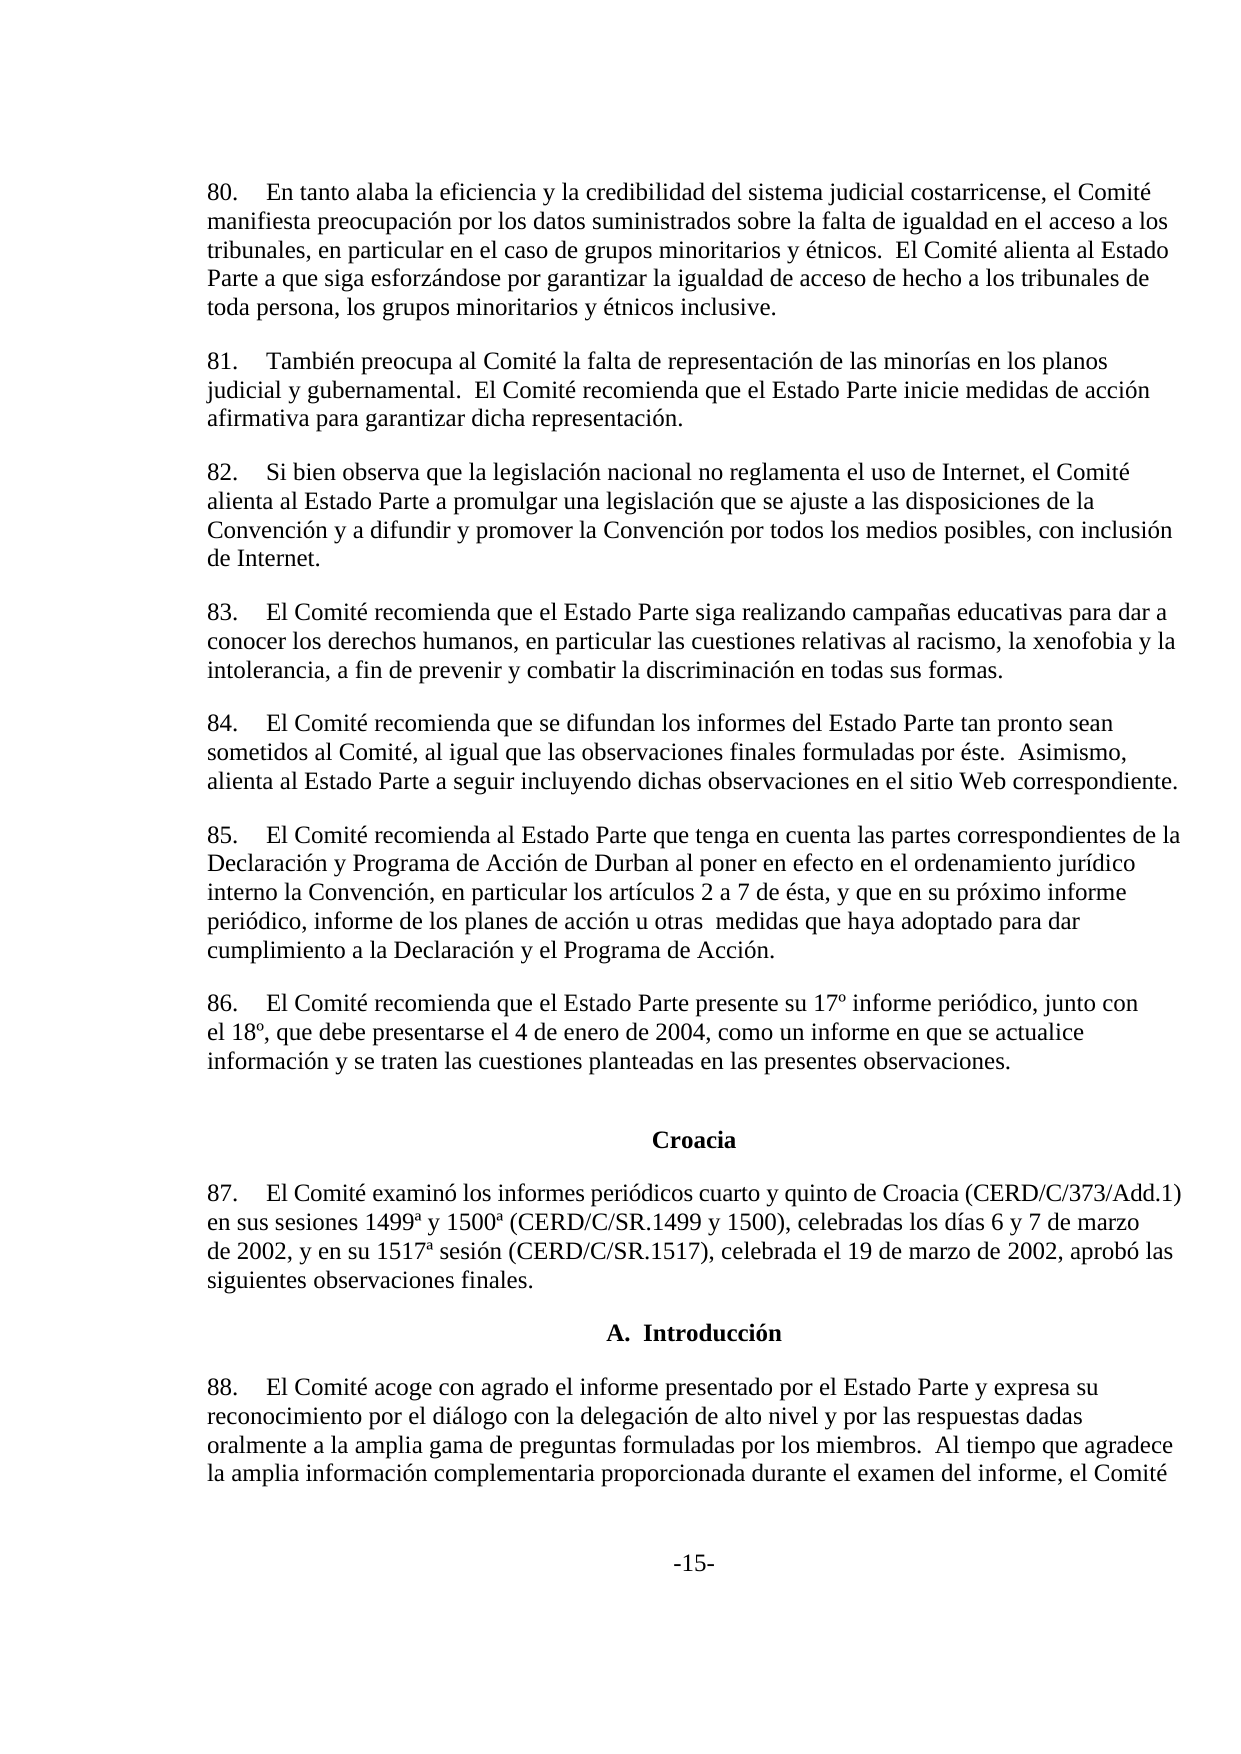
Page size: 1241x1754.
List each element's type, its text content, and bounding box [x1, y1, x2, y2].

text 84. El Comité recomienda que se difundan los informes del Estado Parte tan pronto sean sometidos al Comité, al igual que las observaciones finales formuladas por éste. Asimismo, alienta al Estado Parte a seguir incluyendo dichas observaciones en el sitio Web correspondiente. [207, 708, 1181, 795]
text 82. Si bien observa que la legislación nacional no reglamenta el uso de Internet, el Comité alienta al Estado Parte a promulgar una legislación que se ajuste a las disposiciones de la Convención y a difundir y promover la Convención por todos los medios posibles, con inclusión de Internet. [207, 457, 1181, 572]
text Croacia [207, 1125, 1181, 1153]
text A. Introducción [207, 1318, 1181, 1347]
text 86. El Comité recomienda que el Estado Parte presente su 17º informe periódico, junto con el 18º, que debe presentarse el 4 de enero de 2004, como un informe en que se actualice información y se traten las cuestiones planteadas en las presentes observaciones. [207, 988, 1181, 1075]
text 85. El Comité recomienda al Estado Parte que tenga en cuenta las partes correspondientes de la Declaración y Programa de Acción de Durban al poner en efecto en el ordenamiento jurídico interno la Convención, en particular los artículos 2 a 7 de ésta, y que en su próximo informe periódico, informe de los planes de acción u otras medidas que haya adoptado para dar cumplimiento a la Declaración y el Programa de Acción. [207, 820, 1181, 963]
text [207, 1372, 1181, 1487]
text 81. También preocupa al Comité la falta de representación de las minorías en los planos judicial y gubernamental. El Comité recomienda que el Estado Parte inicie medidas de acción afirmativa para garantizar dicha representación. [207, 346, 1181, 432]
text 83. El Comité recomienda que el Estado Parte siga realizando campañas educativas para dar a conocer los derechos humanos, en particular las cuestiones relativas al racismo, la xenofobia y la intolerancia, a fin de prevenir y combatir la discriminación en todas sus formas. [207, 597, 1181, 683]
text 80. En tanto alaba la eficiencia y la credibilidad del sistema judicial costarricense, el Comité manifiesta preocupación por los datos suministrados sobre la falta de igualdad en el acceso a los tribunales, en particular en el caso de grupos minoritarios y étnicos. El Comité alienta al Estado Parte a que siga esforzándose por garantizar la igualdad de acceso de hecho a los tribunales de toda persona, los grupos minoritarios y étnicos inclusive. [207, 177, 1181, 321]
text 87. El Comité examinó los informes periódicos cuarto y quinto de Croacia (CERD/C/373/Add.1) en sus sesiones 1499ª y 1500ª (CERD/C/SR.1499 y 1500), celebradas los días 6 y 7 de marzo de 2002, y en su 1517ª sesión (CERD/C/SR.1517), celebrada el 19 de marzo de 2002, aprobó las siguientes observaciones finales. [207, 1178, 1181, 1293]
